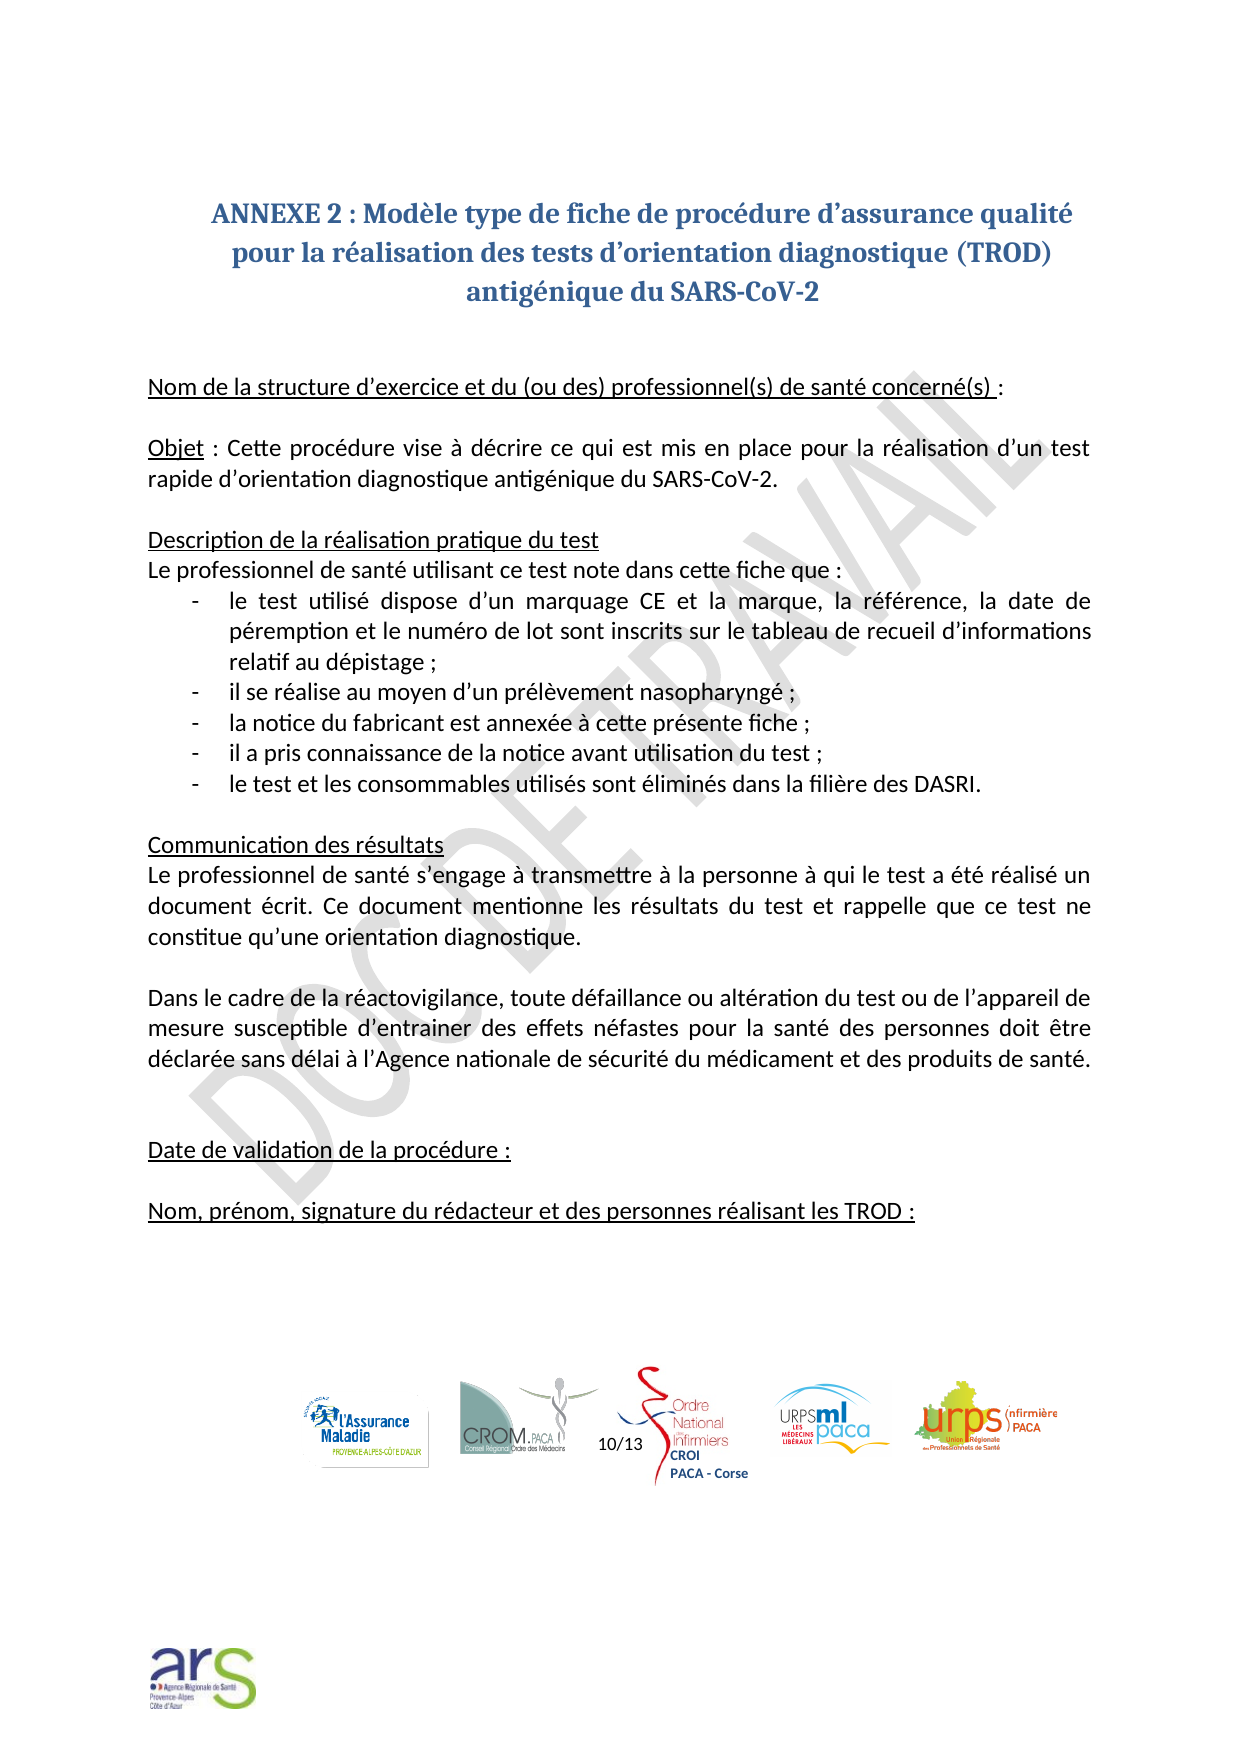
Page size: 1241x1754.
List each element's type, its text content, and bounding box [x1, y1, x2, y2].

picture [770, 1380, 893, 1457]
text Nom, prénom, signature du rédacteur et des personnes réalisant les TROD : [148, 1195, 1093, 1226]
picture [150, 1648, 256, 1709]
text Dans le cadre de la réactovigilance, toute défaillance ou altération du test ou de l’appareil de mesure susceptible d’entrainer des effets néfastes pour la santé des personnes doit être déclarée sans délai à l’Agence nationale de sécurité du médicament et des produits de santé. [148, 982, 1093, 1073]
text Date de validation de la procédure : [148, 1134, 1093, 1165]
text Communication des résultats [148, 829, 1093, 859]
list le test et les consommables utilisés sont éliminés dans la filière des DASRI. [191, 768, 1093, 798]
subtitle ANNEXE 2 : Modèle type de fiche de procédure d’assurance qualité pour la réalisation des tests d’orientation diagnostique (TROD) antigénique du SARS-CoV-2 [193, 198, 1093, 308]
picture [298, 1389, 429, 1468]
picture [914, 1381, 1058, 1450]
text Objet : Cette procédure vise à décrire ce qui est mis en place pour la réalisation d’un test rapide d’orientation diagnostique antigénique du SARS-CoV-2. [148, 432, 1093, 493]
picture [614, 1363, 731, 1486]
text Le professionnel de santé utilisant ce test note dans cette fiche que : [148, 554, 1093, 585]
list le test utilisé dispose d’un marquage CE et la marque, la référence, la date de péremption et le numéro de lot sont inscrits sur le tableau de recueil d’informations relatif au dépistage ; [191, 585, 1093, 676]
text Nom de la structure d’exercice et du (ou des) professionnel(s) de santé concerné(s) : [148, 371, 1093, 402]
picture [458, 1376, 601, 1457]
list il a pris connaissance de la notice avant utilisation du test ; [191, 737, 1093, 768]
text Le professionnel de santé s’engage à transmettre à la personne à qui le test a été réalisé un document écrit. Ce document mentionne les résultats du test et rappelle que ce test ne constitue qu’une orientation diagnostique. [148, 859, 1093, 951]
list il se réalise au moyen d’un prélèvement nasopharyngé ; [191, 676, 1093, 707]
list la notice du fabricant est annexée à cette présente fiche ; [191, 707, 1093, 737]
text Description de la réalisation pratique du test [148, 524, 1093, 554]
